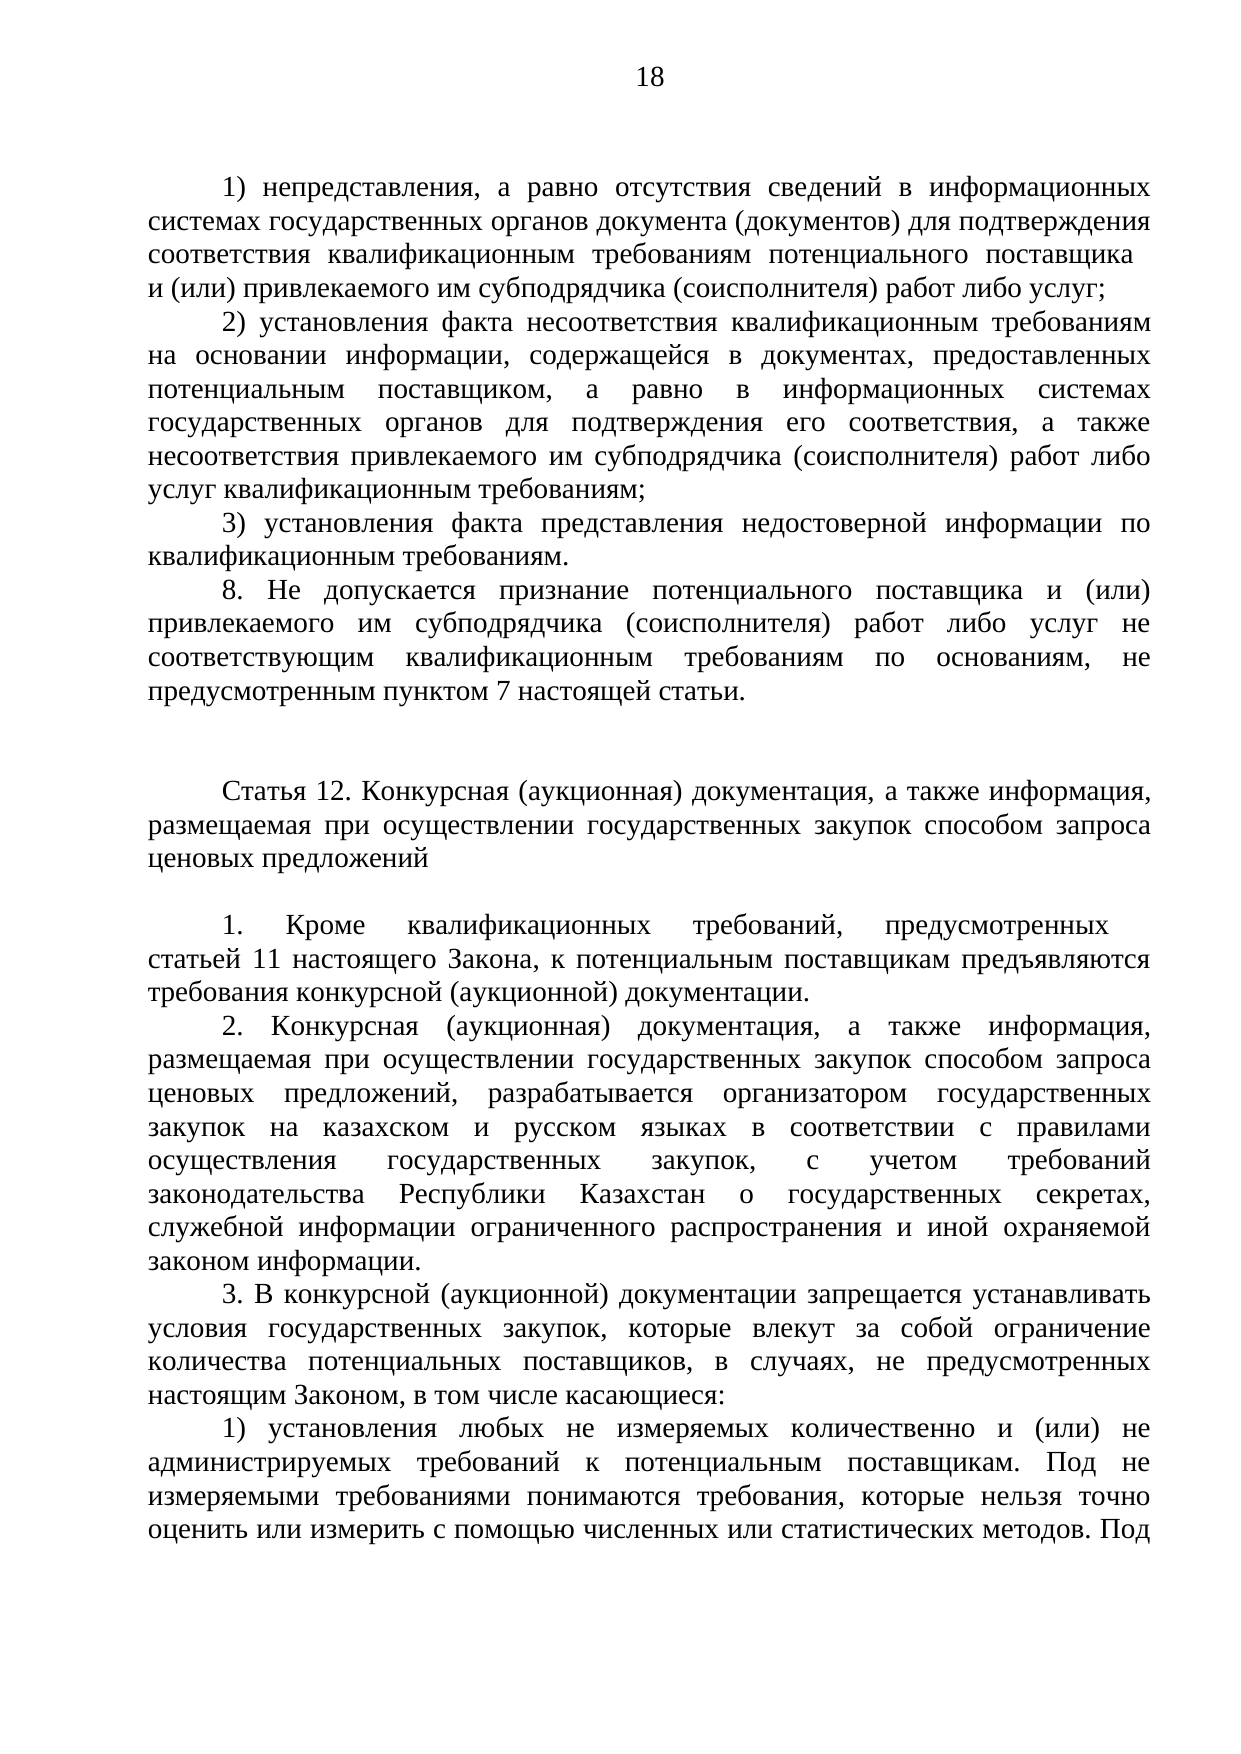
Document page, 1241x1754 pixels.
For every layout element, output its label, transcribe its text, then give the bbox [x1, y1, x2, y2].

text 2. Конкурсная (аукционная) документация, а также информация, размещаемая при осуществлении государственных закупок способом запроса ценовых предложений, разрабатывается организатором государственных закупок на казахском и русском языках в соответствии с правилами осуществления государственных закупок, с учетом требований законодательства Республики Казахстан о государственных секретах, служебной информации ограниченного распространения и иной охраняемой законом информации. [148, 1008, 1152, 1276]
text 3. В конкурсной (аукционной) документации запрещается устанавливать условия государственных закупок, которые влекут за собой ограничение количества потенциальных поставщиков, в случаях, не предусмотренных настоящим Законом, в том числе касающиеся: [148, 1276, 1152, 1411]
text Статья 12. Конкурсная (аукционная) документация, а также информация, размещаемая при осуществлении государственных закупок способом запроса ценовых предложений [148, 773, 1152, 874]
text 1. Кроме квалификационных требований, предусмотренных статьей 11 настоящего Закона, к потенциальным поставщикам предъявляются требования конкурсной (аукционной) документации. [148, 907, 1152, 1008]
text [148, 1411, 1152, 1545]
text 3) установления факта представления недостоверной информации по квалификационным требованиям. [148, 505, 1152, 572]
text 2) установления факта несоответствия квалификационным требованиям на основании информации, содержащейся в документах, предоставленных потенциальным поставщиком, а равно в информационных системах государственных органов для подтверждения его соответствия, а также несоответствия привлекаемого им субподрядчика (соисполнителя) работ либо услуг квалификационным требованиям; [148, 304, 1152, 505]
text 1) непредставления, а равно отсутствия сведений в информационных системах государственных органов документа (документов) для подтверждения соответствия квалификационным требованиям потенциального поставщика и (или) привлекаемого им субподрядчика (соисполнителя) работ либо услуг; [148, 169, 1152, 304]
text 8. Не допускается признание потенциального поставщика и (или) привлекаемого им субподрядчика (соисполнителя) работ либо услуг не соответствующим квалификационным требованиям по основаниям, не предусмотренным пунктом 7 настоящей статьи. [148, 572, 1152, 706]
